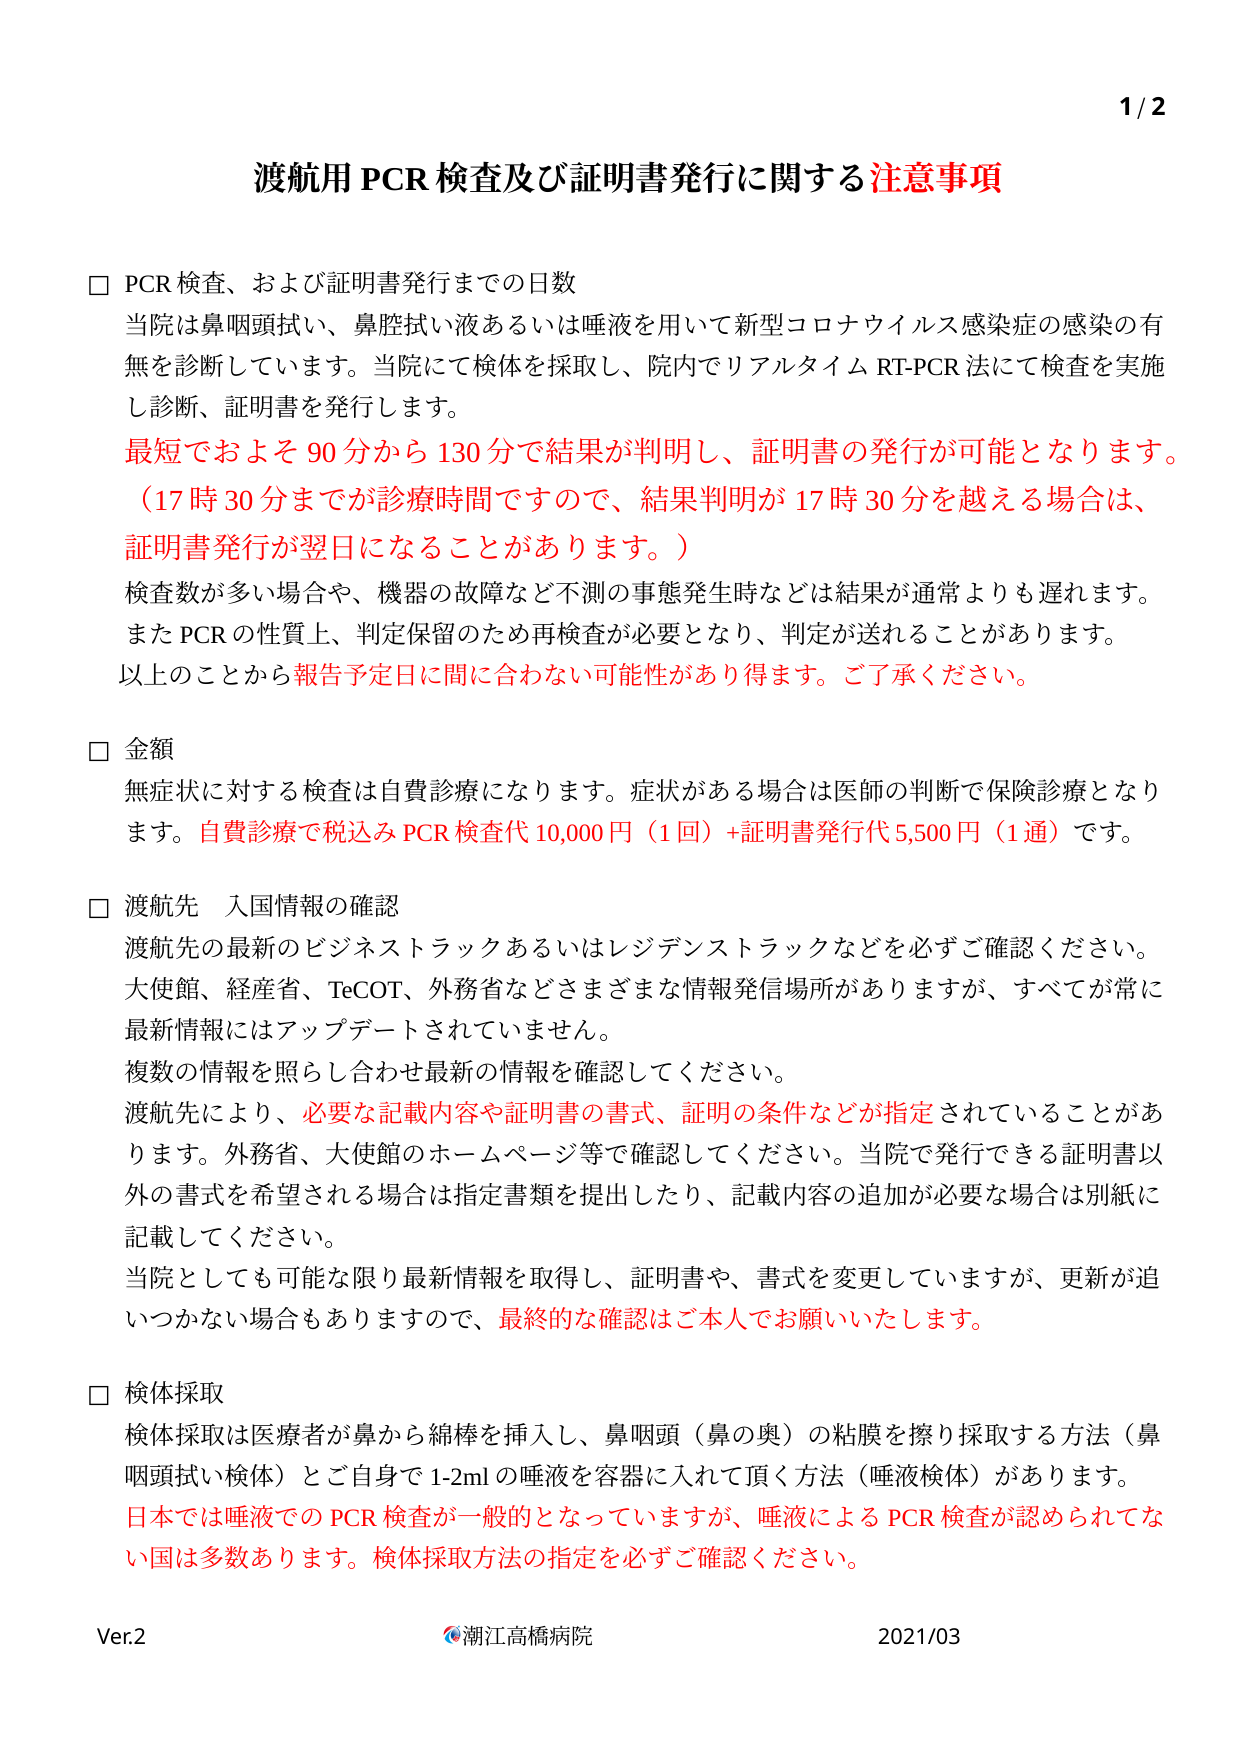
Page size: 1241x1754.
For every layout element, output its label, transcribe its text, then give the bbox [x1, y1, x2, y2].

text 当院としても可能な限り最新情報を取得し、証明書や、書式を変更していますが、更新が追いつかない場合もありますので、最終的な確認はご本人でお願いいたします。 [124, 1258, 1165, 1336]
list 検査数が多い場合や、機器の故障など不測の事態発生時などは結果が通常よりも遅れます。またPCRの性質上、判定保留のため再検査が必要となり、判定が送れることがあります。 [124, 573, 1165, 651]
text 複数の情報を照らし合わせ最新の情報を確認してください。 [124, 1052, 1165, 1088]
list 渡航先 入国情報の確認 [87, 887, 1165, 923]
text 以上のことから報告予定日に間に合わない可能性があり得ます。ご了承ください。 [75, 656, 1165, 692]
text 渡航先の最新のビジネストラックあるいはレジデンストラックなどを必ずご確認ください。大使館、経産省、TeCOT、外務省などさまざまな情報発信場所がありますが、すべてが常に最新情報にはアップデートされていません。 [124, 928, 1165, 1047]
text 渡航先により、必要な記載内容や証明書の書式、証明の条件などが指定されていることがあります。外務省、大使館のホームページ等で確認してください。当院で発行できる証明書以外の書式を希望される場合は指定書類を提出したり、記載内容の追加が必要な場合は別紙に記載してください。 [124, 1093, 1165, 1253]
list 金額 [87, 730, 1165, 766]
list 検体採取 [87, 1374, 1165, 1410]
list PCR検査、および証明書発行までの日数 [87, 264, 1165, 300]
text 渡航用PCR検査及び証明書発行に関する注意事項 [75, 152, 1165, 200]
list 最短でおよそ90分から130分で結果が判明し、証明書の発行が可能となります。（17時30分までが診療時間ですので、結果判明が17時30分を越える場合は、証明書発行が翌日になることがあります。） [124, 429, 1165, 567]
list 無症状に対する検査は自費診療になります。症状がある場合は医師の判断で保険診療となります。自費診療で税込みPCR検査代10,000円（1回）+証明書発行代5,500円（1通）です。 [124, 772, 1165, 849]
list 当院は鼻咽頭拭い、鼻腔拭い液あるいは唾液を用いて新型コロナウイルス感染症の感染の有無を診断しています。当院にて検体を採取し、院内でリアルタイムRT-PCR法にて検査を実施し診断、証明書を発行します。 [124, 305, 1165, 424]
picture [442, 1625, 462, 1645]
list 検体採取は医療者が鼻から綿棒を挿入し、鼻咽頭（鼻の奥）の粘膜を擦り採取する方法（鼻咽頭拭い検体）とご自身で1-2mlの唾液を容器に入れて頂く方法（唾液検体）があります。 [124, 1415, 1165, 1492]
list 日本では唾液でのPCR検査が一般的となっていますが、唾液によるPCR検査が認められてない国は多数あります。検体採取方法の指定を必ずご確認ください。 [124, 1498, 1165, 1575]
